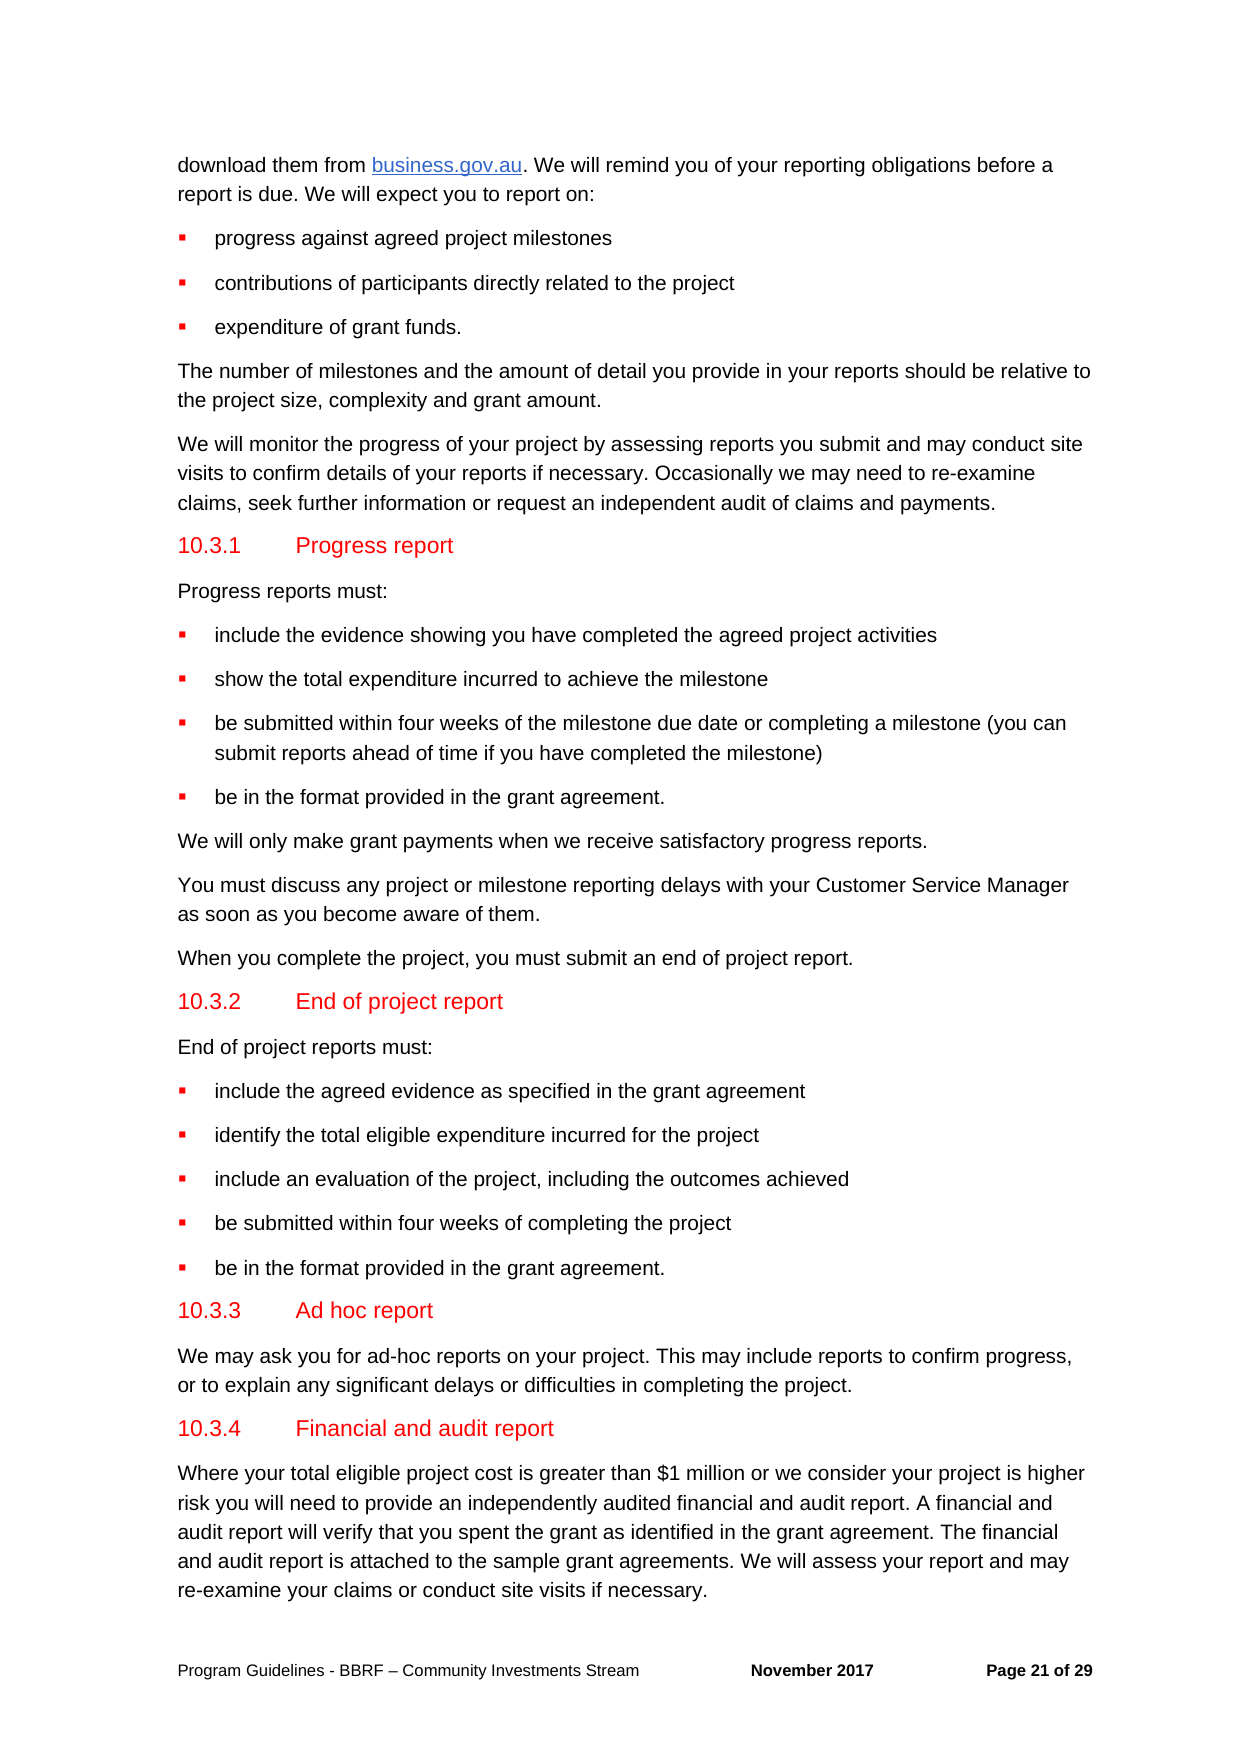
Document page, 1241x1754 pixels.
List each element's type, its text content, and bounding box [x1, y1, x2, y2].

subtitle End of project report [177, 985, 1092, 1014]
list be in the format provided in the grant agreement. [177, 779, 1092, 808]
text When you complete the project, you must submit an end of project report. [177, 941, 1092, 970]
list be submitted within four weeks of completing the project [177, 1206, 1092, 1235]
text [177, 148, 1092, 206]
text We will monitor the progress of your project by assessing reports you submit and may conduct site visits to confirm details of your reports if necessary. Occasionally we may need to re-examine claims, seek further information or request an independent audit of claims and payments. [177, 427, 1092, 514]
list include the evidence showing you have completed the agreed project activities [177, 618, 1092, 647]
list show the total expenditure incurred to achieve the milestone [177, 662, 1092, 691]
list progress against agreed project milestones [177, 221, 1092, 250]
list contributions of participants directly related to the project [177, 265, 1092, 294]
list include the agreed evidence as specified in the grant agreement [177, 1073, 1092, 1103]
list expenditure of grant funds. [177, 309, 1092, 338]
list be submitted within four weeks of the milestone due date or completing a milestone (you can submit reports ahead of time if you have completed the milestone) [177, 706, 1092, 764]
text You must discuss any project or milestone reporting delays with your Customer Service Manager as soon as you become aware of them. [177, 868, 1092, 926]
subtitle Financial and audit report [177, 1412, 1092, 1441]
text The number of milestones and the amount of detail you provide in your reports should be relative to the project size, complexity and grant amount. [177, 353, 1092, 412]
list be in the format provided in the grant agreement. [177, 1250, 1092, 1279]
text We may ask you for ad-hoc reports on your project. This may include reports to confirm progress, or to explain any significant delays or difficulties in completing the project. [177, 1338, 1092, 1397]
text We will only make grant payments when we receive satisfactory progress reports. [177, 823, 1092, 853]
text End of project reports must: [177, 1029, 1092, 1058]
subtitle Progress report [177, 529, 1092, 558]
text Where your total eligible project cost is greater than $1 million or we consider your project is higher risk you will need to provide an independently audited financial and audit report. A financial and audit report will verify that you spent the grant as identified in the grant agreement. The financial and audit report is attached to the sample grant agreements. We will assess your report and may re-examine your claims or conduct site visits if necessary. [177, 1456, 1092, 1602]
subtitle Ad hoc report [177, 1294, 1092, 1323]
text Progress reports must: [177, 573, 1092, 603]
list include an evaluation of the project, including the outcomes achieved [177, 1162, 1092, 1191]
list identify the total eligible expenditure incurred for the project [177, 1118, 1092, 1147]
